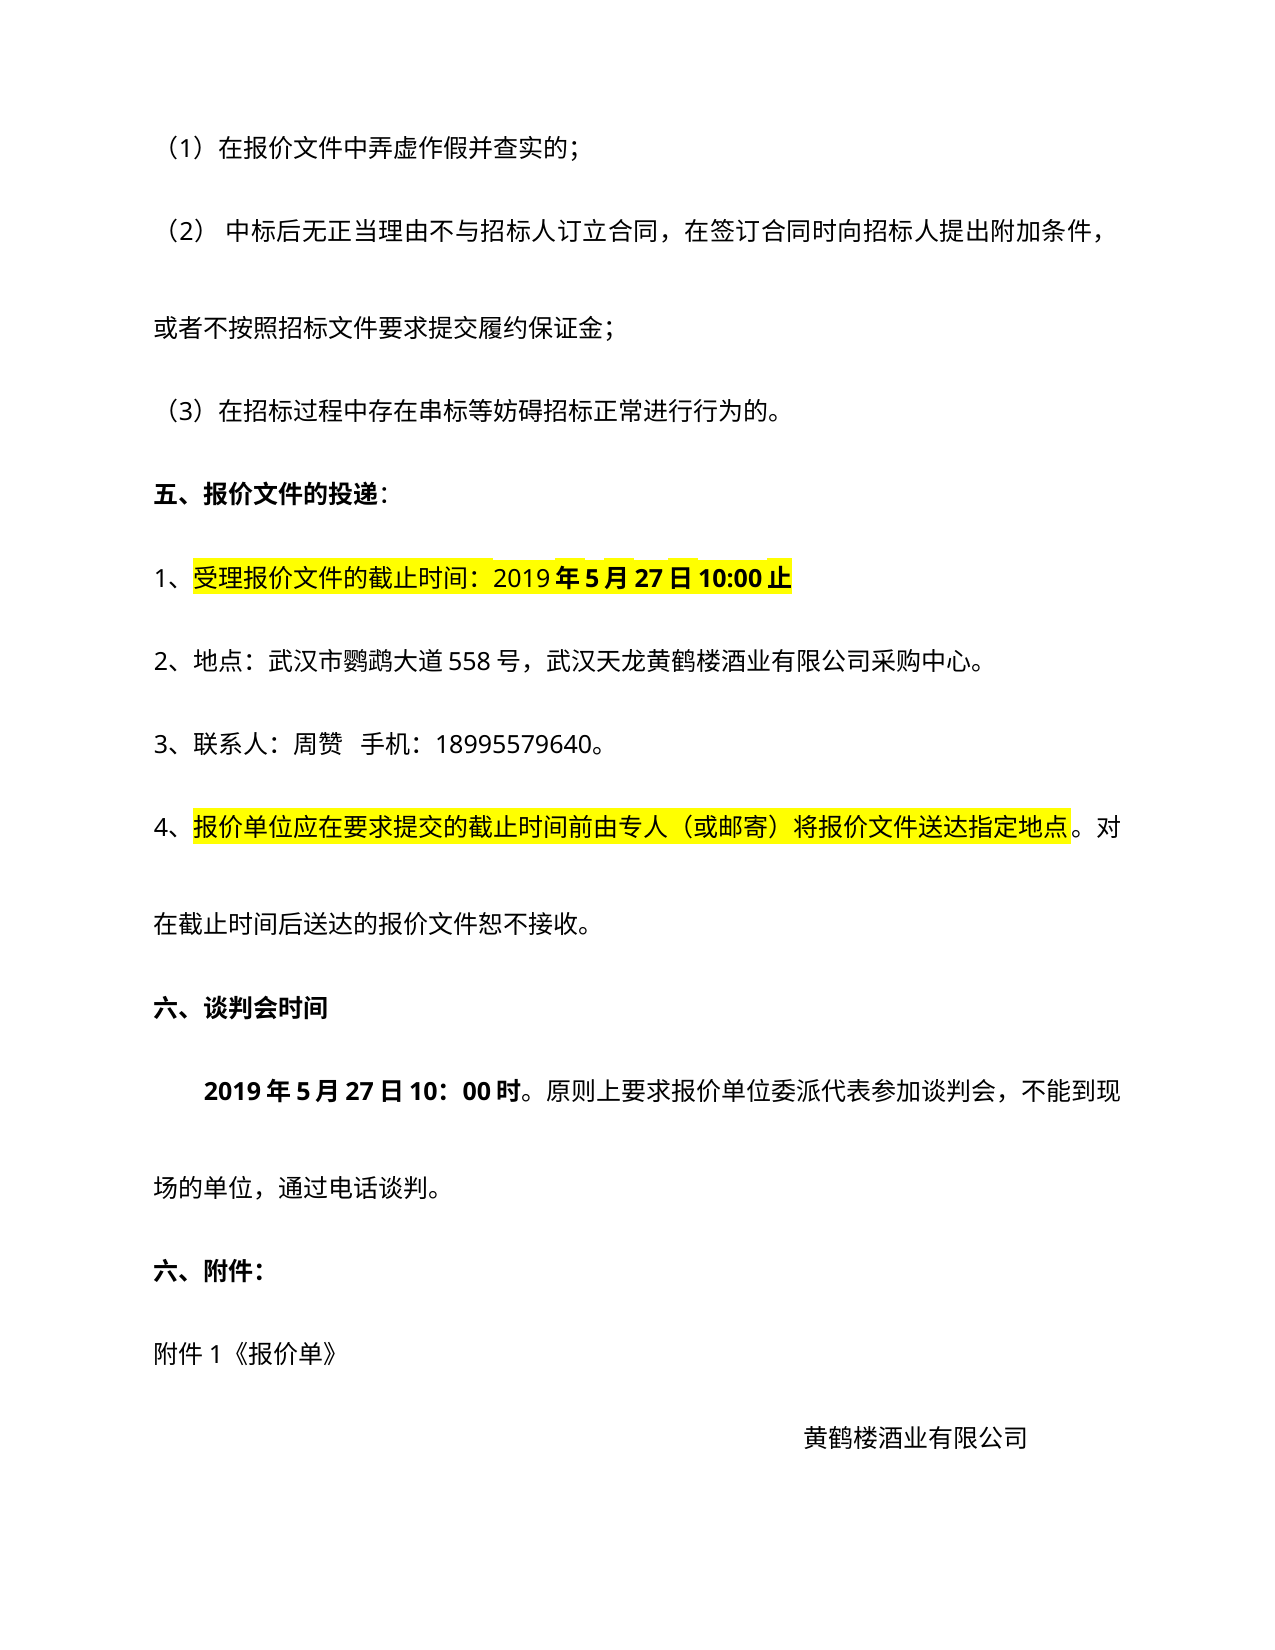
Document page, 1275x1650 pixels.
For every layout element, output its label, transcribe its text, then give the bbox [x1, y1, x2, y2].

text 2019年5月27日10：00时。原则上要求报价单位委派代表参加谈判会，不能到现场的单位，通过电话谈判。 [153, 1057, 1121, 1219]
text 3、联系人：周赞 手机：18995579640。 [153, 710, 1121, 775]
text 附件1《报价单》 [153, 1321, 1121, 1386]
text （3）在招标过程中存在串标等妨碍招标正常进行行为的。 [153, 377, 1121, 442]
text 4、报价单位应在要求提交的截止时间前由专人（或邮寄）将报价文件送达指定地点。对在截止时间后送达的报价文件恕不接收。 [153, 793, 1121, 956]
text 2、地点：武汉市鹦鹉大道558号，武汉天龙黄鹤楼酒业有限公司采购中心。 [153, 627, 1121, 692]
text 五、报价文件的投递： [153, 461, 1121, 526]
text （2） 中标后无正当理由不与招标人订立合同，在签订合同时向招标人提出附加条件，或者不按照招标文件要求提交履约保证金； [153, 197, 1121, 359]
text 1、受理报价文件的截止时间：2019年5月27日10:00止 [153, 544, 1121, 609]
text 黄鹤楼酒业有限公司 [153, 1404, 1121, 1469]
text （1）在报价文件中弄虚作假并查实的； [153, 114, 1121, 179]
text 六、谈判会时间 [153, 974, 1121, 1039]
text 六、附件： [153, 1237, 1121, 1302]
